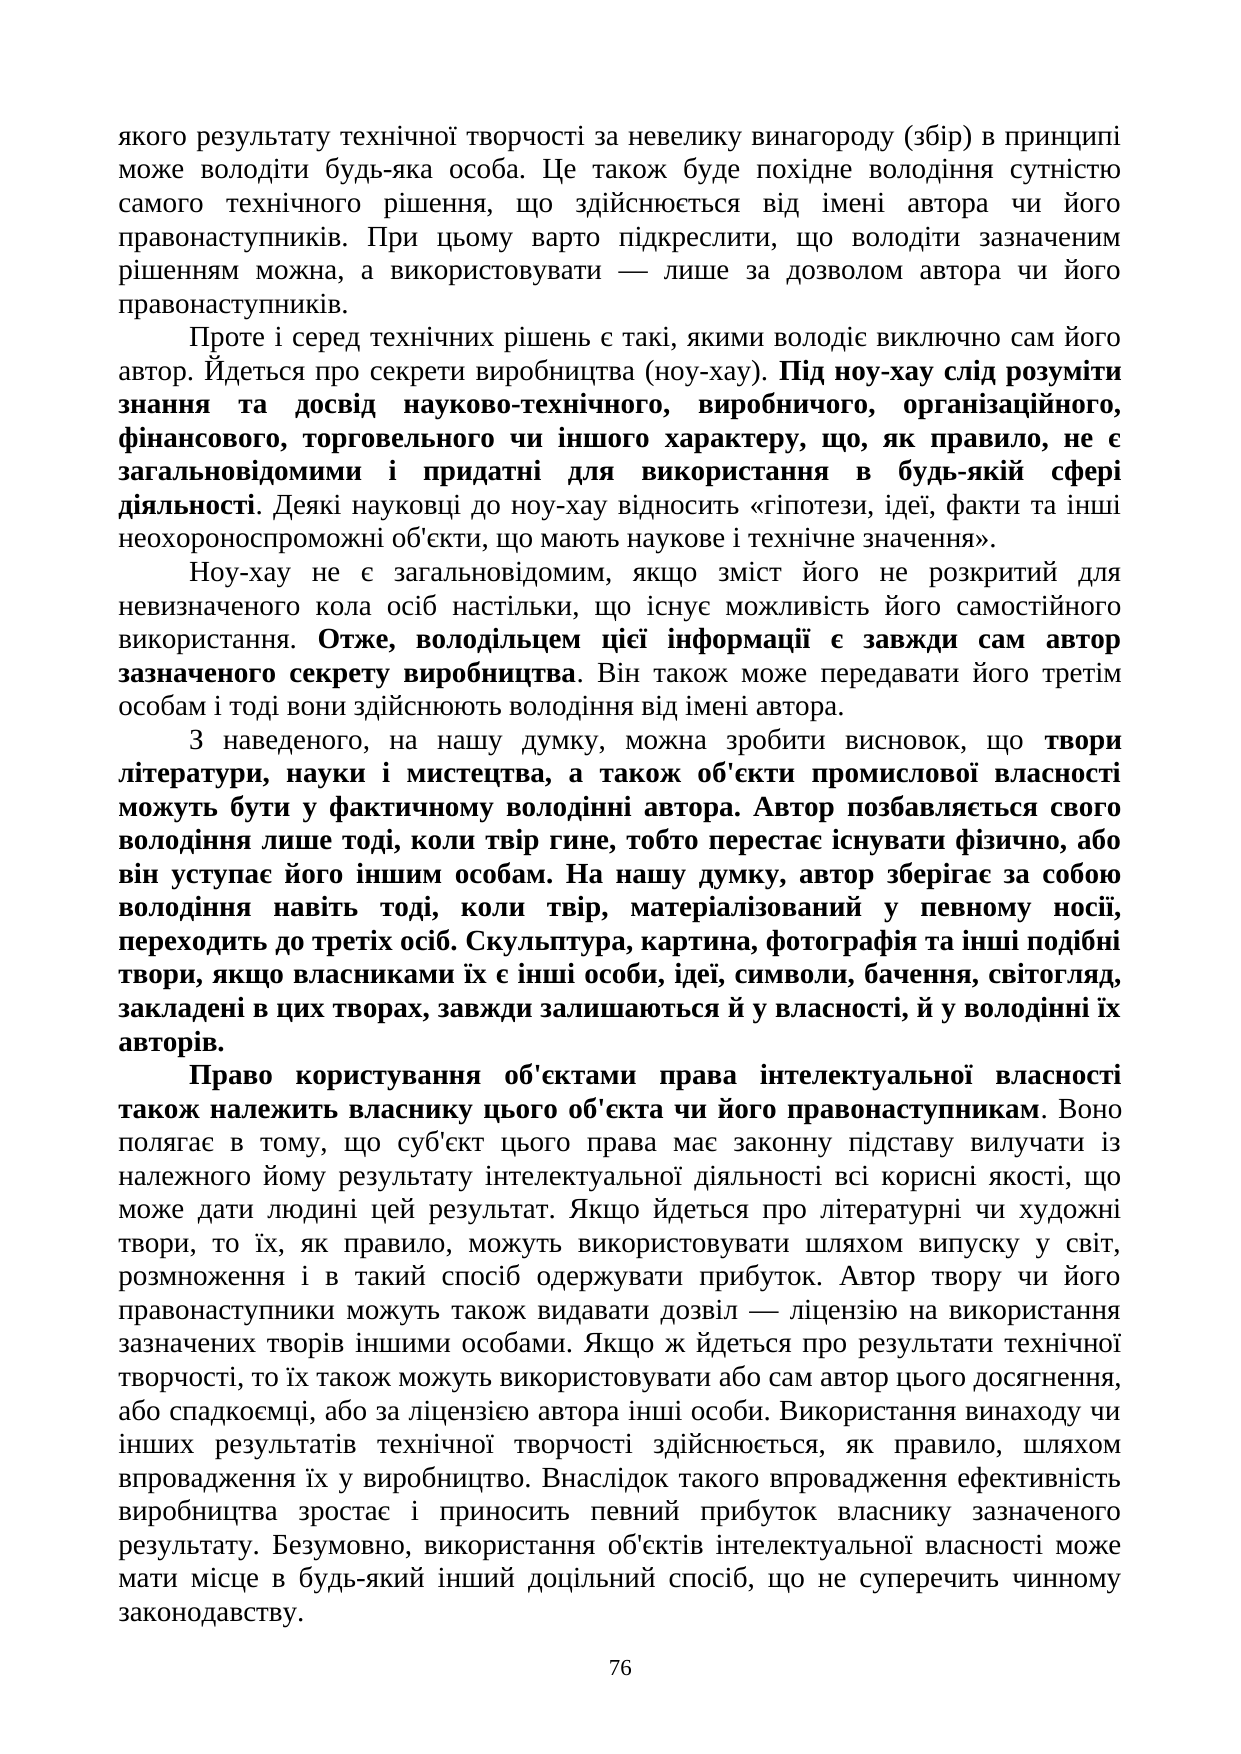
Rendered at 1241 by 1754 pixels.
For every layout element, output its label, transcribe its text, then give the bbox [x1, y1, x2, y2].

text Проте і серед технічних рішень є такі, якими володіє виключно сам його автор. Йдеться про секрети виробництва (ноу-хау). Під ноу-хау слід розуміти знання та досвід науково-технічного, виробничого, організаційного, фінансового, торговельного чи іншого характеру, що, як правило, не є загальновідомими і придатні для використання в будь-якій сфері діяльності. Деякі науковці до ноу-хау відносить «гіпотези, ідеї, факти та інші неохороноспроможні об'єкти, що мають наукове і технічне значення». [118, 319, 1122, 554]
text З наведеного, на нашу думку, можна зробити висновок, що твори літератури, науки і мистецтва, а також об'єкти промислової власності можуть бути у фактичному володінні автора. Автор позбавляється свого володіння лише тоді, коли твір гине, тобто перестає існувати фізично, або він уступає його іншим особам. На нашу думку, автор зберігає за собою володіння навіть тоді, коли твір, матеріалізований у певному носії, переходить до третіх осіб. Скульптура, картина, фотографія та інші подібні твори, якщо власниками їх є інші особи, ідеї, символи, бачення, світогляд, закладені в цих творах, завжди залишаються й у власності, й у володінні їх авторів. [118, 722, 1122, 1057]
text Право користування об'єктами права інтелектуальної власності також належить власнику цього об'єкта чи його правонаступникам. Воно полягає в тому, що суб'єкт цього права має законну підставу вилучати із належного йому результату інтелектуальної діяльності всі корисні якості, що може дати людині цей результат. Якщо йдеться про літературні чи художні твори, то їх, як правило, можуть використовувати шляхом випуску у світ, розмноження і в такий спосіб одержувати прибуток. Автор твору чи його правонаступники можуть також видавати дозвіл — ліцензію на використання зазначених творів іншими особами. Якщо ж йдеться про результати технічної творчості, то їх також можуть використовувати або сам автор цього досягнення, або спадкоємці, або за ліцензією автора інші особи. Використання винаходу чи інших результатів технічної творчості здійснюється, як правило, шляхом впровадження їх у виробництво. Внаслідок такого впровадження ефективність виробництва зростає і приносить певний прибуток власнику зазначеного результату. Безумовно, використання об'єктів інтелектуальної власності може мати місце в будь-який інший доцільний спосіб, що не суперечить чинному законодавству. [118, 1057, 1122, 1627]
text Ноу-хау не є загальновідомим, якщо зміст його не розкритий для невизначеного кола осіб настільки, що існує можливість його самостійного використання. Отже, володільцем цієї інформації є завжди сам автор зазначеного секрету виробництва. Він також може передавати його третім особам і тоді вони здійснюють володіння від імені автора. [118, 554, 1122, 722]
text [118, 118, 1122, 319]
